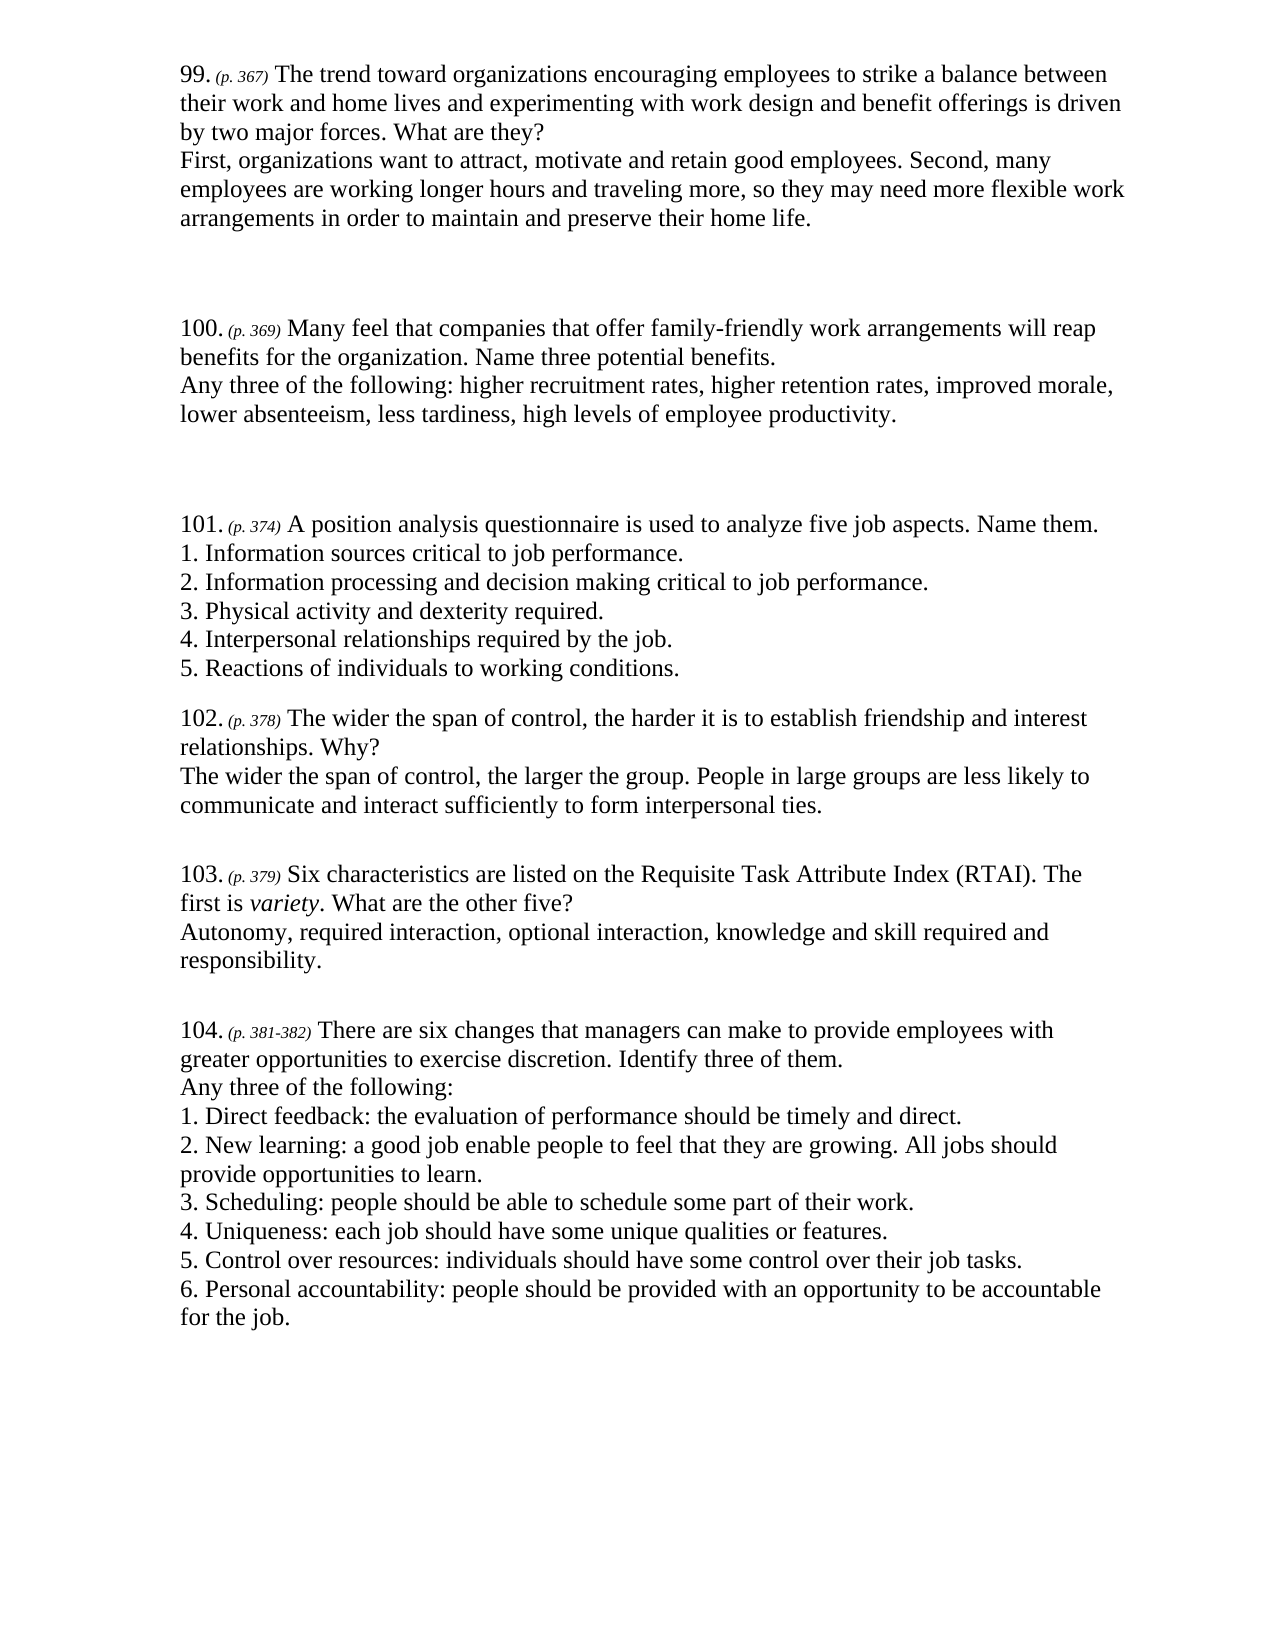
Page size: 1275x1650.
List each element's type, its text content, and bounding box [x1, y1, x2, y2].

text 99. (p. 367) The trend toward organizations encouraging employees to strike a balance between their work and home lives and experimenting with work design and benefit offerings is driven by two major forces. What are they? [180, 59, 1125, 145]
text 102. (p. 378) The wider the span of control, the harder it is to establish friendship and interest relationships. Why? [180, 703, 1125, 761]
text 101. (p. 374) A position analysis questionnaire is used to analyze five job aspects. Name them. [180, 509, 1125, 538]
text Autonomy, required interaction, optional interaction, knowledge and skill required and responsibility. [180, 917, 1125, 974]
text 100. (p. 369) Many feel that companies that offer family-friendly work arrangements will reap benefits for the organization. Name three potential benefits. [180, 313, 1125, 371]
text 104. (p. 381-382) There are six changes that managers can make to provide employees with greater opportunities to exercise discretion. Identify three of them. [180, 1015, 1125, 1072]
text 103. (p. 379) Six characteristics are listed on the Requisite Task Attribute Index (RTAI). The first is variety. What are the other five? [180, 859, 1125, 917]
text Any three of the following: 1. Direct feedback: the evaluation of performance should be timely and direct. 2. New learning: a good job enable people to feel that they are growing. All jobs should provide opportunities to learn. 3. Scheduling: people should be able to schedule some part of their work. 4. Uniqueness: each job should have some unique qualities or features. 5. Control over resources: individuals should have some control over their job tasks. 6. Personal accountability: people should be provided with an opportunity to be accountable for the job. [180, 1072, 1125, 1331]
text The wider the span of control, the larger the group. People in large groups are less likely to communicate and interact sufficiently to form interpersonal ties. [180, 761, 1125, 818]
text Any three of the following: higher recruitment rates, higher retention rates, improved morale, lower absenteeism, less tardiness, high levels of employee productivity. [180, 371, 1125, 428]
text First, organizations want to attract, motivate and retain good employees. Second, many employees are working longer hours and traveling more, so they may need more flexible work arrangements in order to maintain and preserve their home life. [180, 145, 1125, 232]
text 1. Information sources critical to job performance. 2. Information processing and decision making critical to job performance. 3. Physical activity and dexterity required. 4. Interpersonal relationships required by the job. 5. Reactions of individuals to working conditions. [180, 538, 1125, 682]
